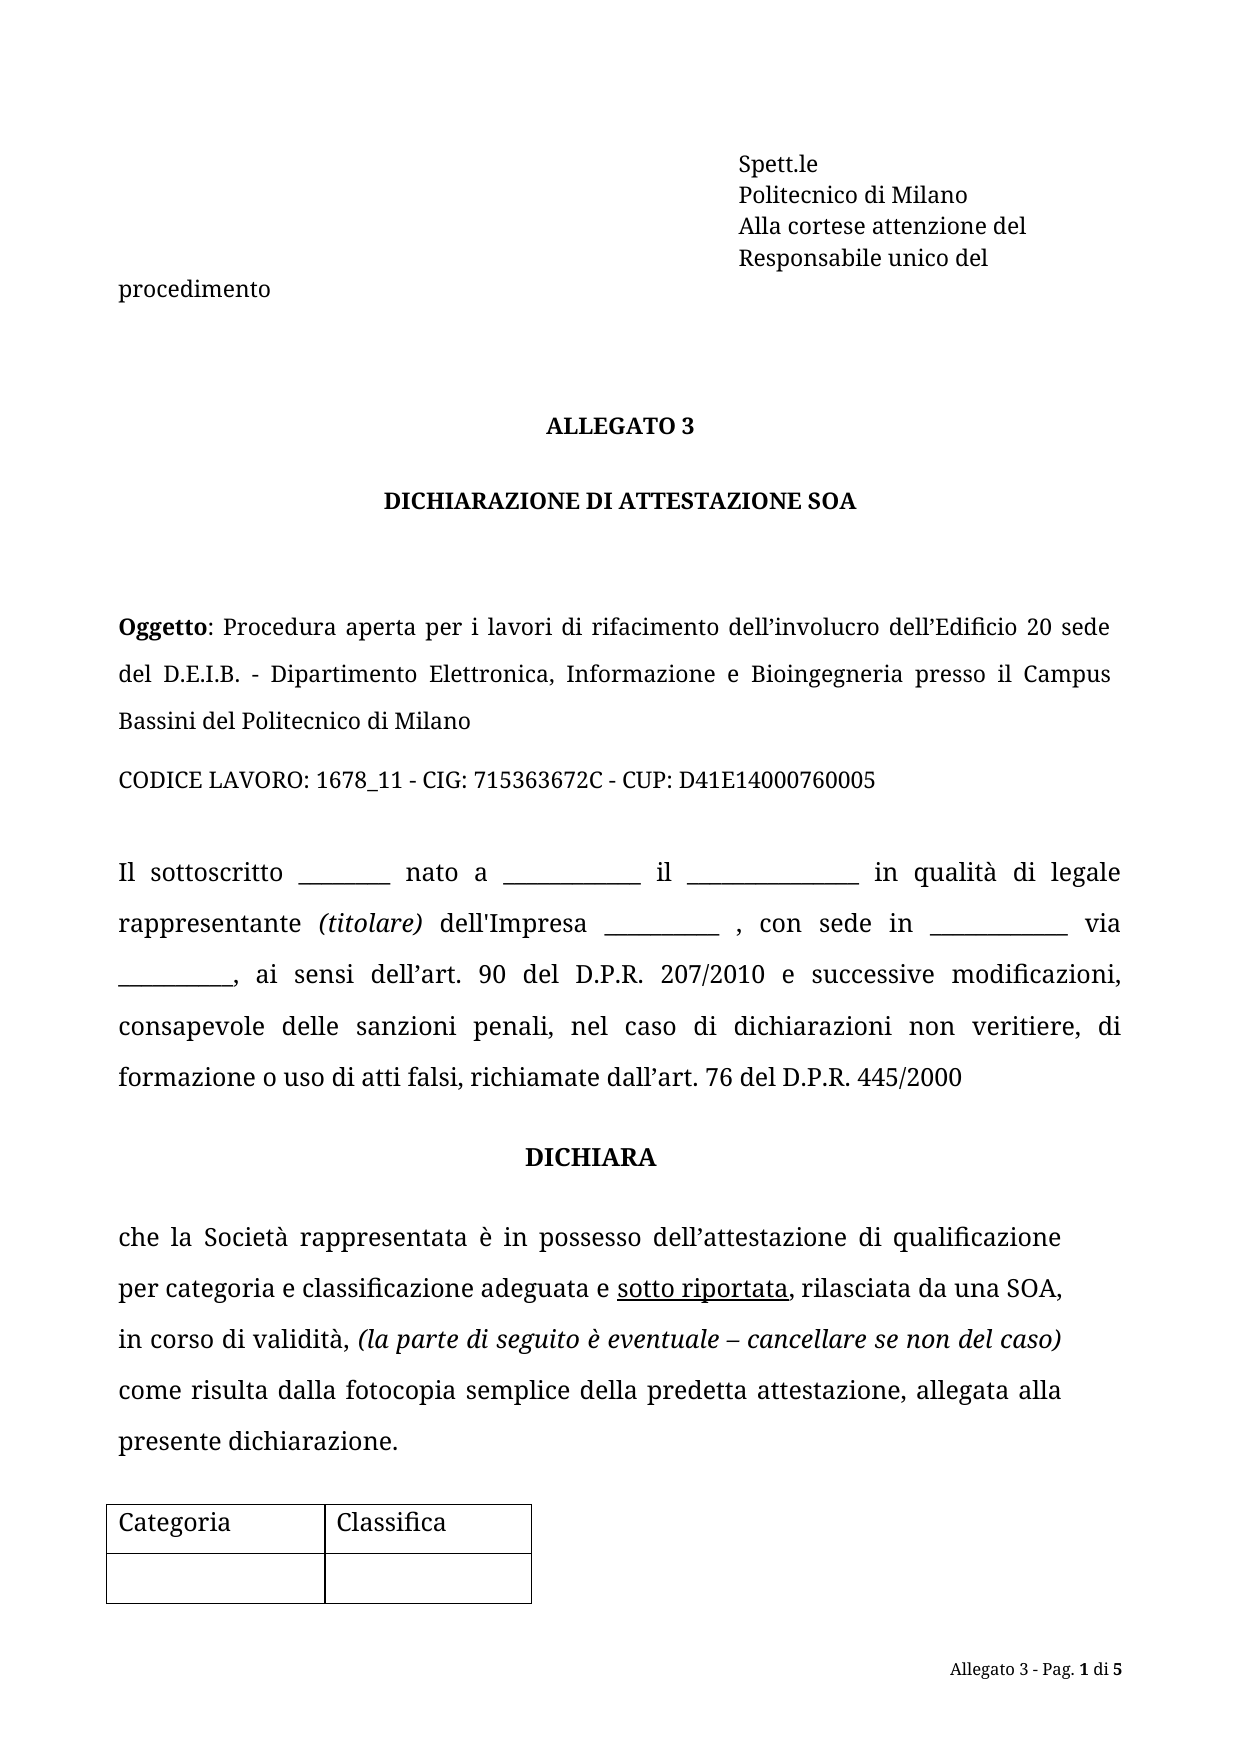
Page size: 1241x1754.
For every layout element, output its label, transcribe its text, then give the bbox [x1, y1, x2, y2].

text Spett.le [118, 148, 1122, 179]
text Alla cortese attenzione del [118, 210, 1122, 241]
table_header Classifica [326, 1505, 531, 1553]
text Il sottoscritto ________ nato a ____________ il _______________ in qualità di legale rappresentante (titolare) dell'Impresa __________ , con sede in ____________ via __________, ai sensi dell’art. 90 del D.P.R. 207/2010 e successive modificazioni, consapevole delle sanzioni penali, nel caso di dichiarazioni non veritiere, di formazione o uso di atti falsi, richiamate dall’art. 76 del D.P.R. 445/2000 [118, 855, 1122, 1093]
table_cell [107, 1554, 324, 1603]
text CODICE LAVORO: 1678_11 - CIG: 715363672C - CUP: D41E14000760005 [118, 764, 1112, 796]
text DICHIARA [118, 1139, 1063, 1173]
table_header Categoria [107, 1505, 324, 1553]
text Responsabile unico del procedimento [118, 241, 1122, 304]
table_cell [326, 1554, 531, 1603]
text ALLEGATO 3 [118, 410, 1122, 441]
text che la Società rappresentata è in possesso dell’attestazione di qualificazione per categoria e classificazione adeguata e sotto riportata, rilasciata da una SOA, in corso di validità, (la parte di seguito è eventuale – cancellare se non del caso) come risulta dalla fotocopia semplice della predetta attestazione, allegata alla presente dichiarazione. [118, 1219, 1063, 1458]
text Oggetto: Procedura aperta per i lavori di rifacimento dell’involucro dell’Edificio 20 sede del D.E.I.B. - Dipartimento Elettronica, Informazione e Bioingegneria presso il Campus Bassini del Politecnico di Milano [118, 611, 1112, 736]
text Politecnico di Milano [118, 179, 1122, 210]
text DICHIARAZIONE DI ATTESTAZIONE SOA [118, 485, 1122, 516]
